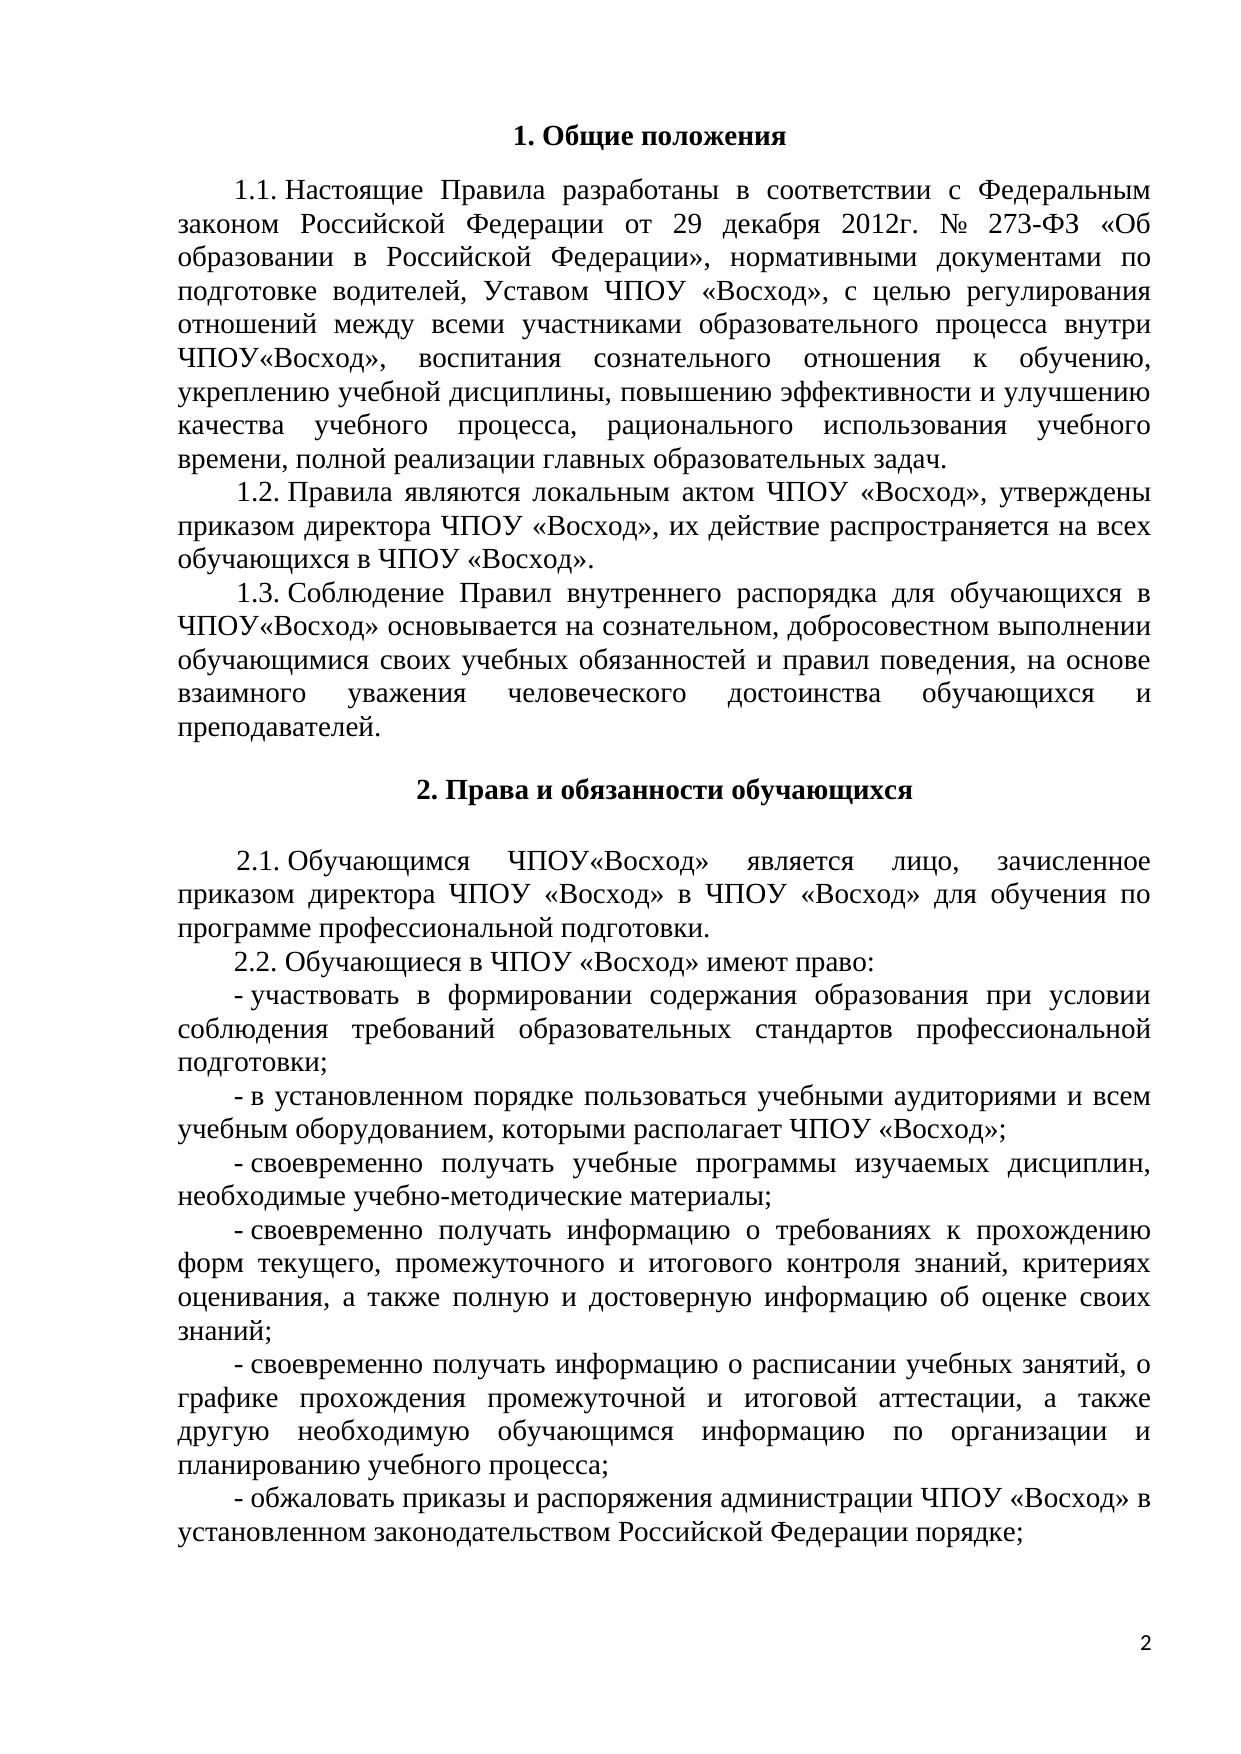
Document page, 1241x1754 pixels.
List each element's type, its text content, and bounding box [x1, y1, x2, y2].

text - обжаловать приказы и распоряжения администрации ЧПОУ «Восход» в установленном законодательством Российской Федерации порядке; [177, 1480, 1152, 1547]
text 2. Права и обязанности обучающихся [177, 772, 1152, 805]
text - своевременно получать информацию о расписании учебных занятий, о графике прохождения промежуточной и итоговой аттестации, а также другую необходимую обучающимся информацию по организации и планированию учебного процесса; [177, 1346, 1152, 1480]
text - своевременно получать информацию о требованиях к прохождению форм текущего, промежуточного и итогового контроля знаний, критериях оценивания, а также полную и достоверную информацию об оценке своих знаний; [177, 1212, 1152, 1346]
text 1. Общие положения [148, 118, 1152, 152]
text 1.2. Правила являются локальным актом ЧПОУ «Восход», утверждены приказом директора ЧПОУ «Восход», их действие распространяется на всех обучающихся в ЧПОУ «Восход». [177, 474, 1152, 575]
text 1.1. Настоящие Правила разработаны в соответствии с Федеральным законом Российской Федерации от 29 декабря 2012г. № 273-ФЗ «Об образовании в Российской Федерации», нормативными документами по подготовке водителей, Уставом ЧПОУ «Восход», с целью регулирования отношений между всеми участниками образовательного процесса внутри ЧПОУ«Восход», воспитания сознательного отношения к обучению, укреплению учебной дисциплины, повышению эффективности и улучшению качества учебного процесса, рационального использования учебного времени, полной реализации главных образовательных задач. [177, 172, 1152, 474]
text 1.3. Соблюдение Правил внутреннего распорядка для обучающихся в ЧПОУ«Восход» основывается на сознательном, добросовестном выполнении обучающимися своих учебных обязанностей и правил поведения, на основе взаимного уважения человеческого достоинства обучающихся и преподавателей. [177, 575, 1152, 743]
text - участвовать в формировании содержания образования при условии соблюдения требований образовательных стандартов профессиональной подготовки; [177, 977, 1152, 1078]
text - своевременно получать учебные программы изучаемых дисциплин, необходимые учебно-методические материалы; [177, 1145, 1152, 1212]
text 2.2. Обучающиеся в ЧПОУ «Восход» имеют право: [177, 944, 1152, 977]
text 2.1. Обучающимся ЧПОУ«Восход» является лицо, зачисленное приказом директора ЧПОУ «Восход» в ЧПОУ «Восход» для обучения по программе профессиональной подготовки. [177, 843, 1152, 944]
text - в установленном порядке пользоваться учебными аудиториями и всем учебным оборудованием, которыми располагает ЧПОУ «Восход»; [177, 1078, 1152, 1145]
